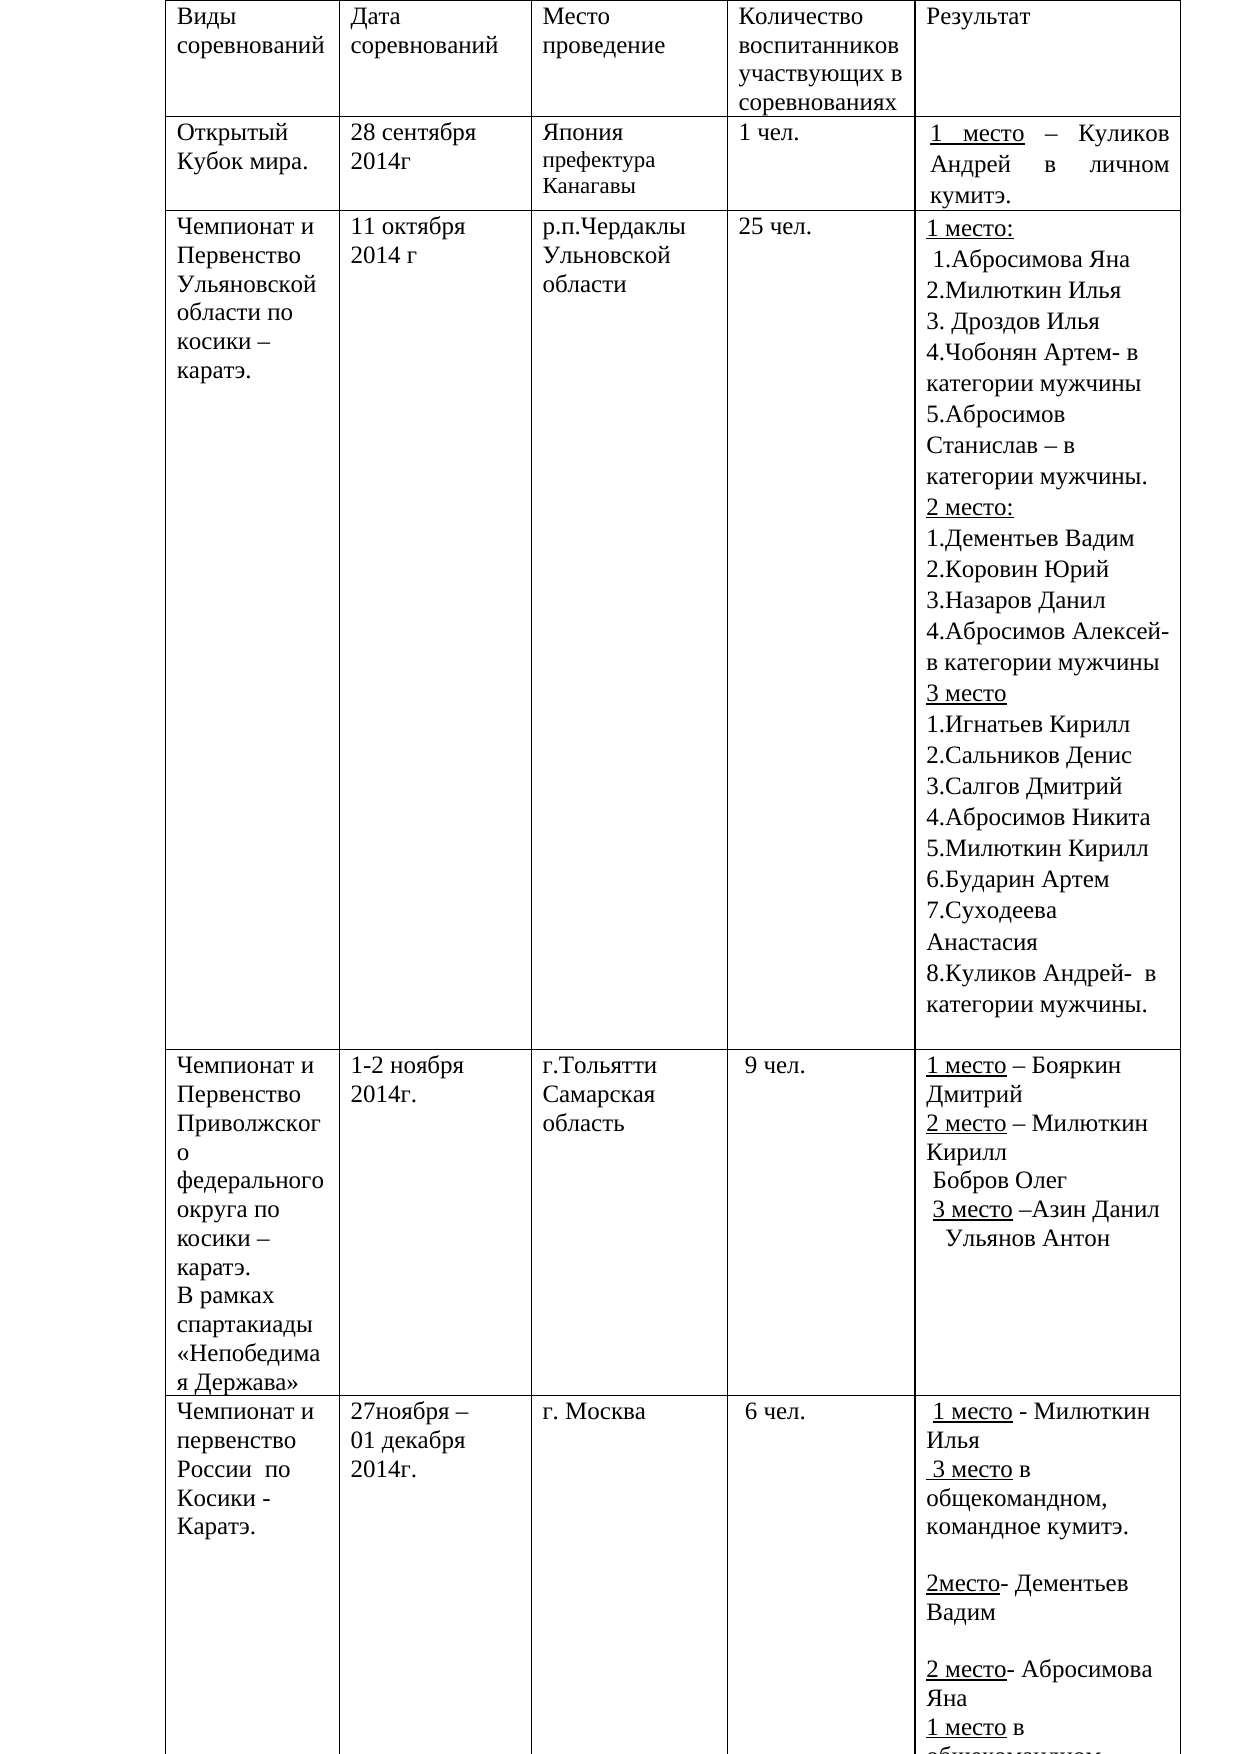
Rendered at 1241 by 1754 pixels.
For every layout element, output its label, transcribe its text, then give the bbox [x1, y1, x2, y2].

table_cell 6 чел. [728, 1396, 914, 1754]
table_header Результат [916, 1, 1180, 116]
table_cell р.п.Чердаклы Ульновской области [532, 211, 727, 1049]
table_cell г.Тольятти Самарская область [532, 1050, 727, 1395]
table_cell 1 место - Милюткин Илья 3 место в общекомандном, командное кумитэ. 2место- Дементьев Вадим 2 место- Абросимова Яна 1 место в общекомандном, командное кумитэ. 3 место- Коровин Юрий 2 место - Куликов Андрей 2 место – общекомандное, командное кумитэ, а так же был присвоен 1 кю по косики - каратэ с правом ношения коричневого пояса. [916, 1396, 1180, 1754]
table_cell Чемпионат и Первенство Ульяновской области по косики – каратэ. [166, 211, 339, 1049]
table_cell 25 чел. [728, 211, 914, 1049]
table_cell 9 чел. [728, 1050, 914, 1395]
table_header Количество воспитанников участвующих в соревнованиях [728, 1, 914, 116]
table_cell 28 сентября 2014г [340, 117, 531, 210]
table_cell 1 чел. [728, 117, 914, 210]
table_header Место проведение [532, 1, 727, 116]
table_cell 1 место – Бояркин Дмитрий 2 место – Милюткин Кирилл Бобров Олег 3 место –Азин Данил Ульянов Антон [916, 1050, 1180, 1395]
table_cell Япония префектура Канагавы [532, 117, 727, 210]
table_cell Открытый Кубок мира. [166, 117, 339, 210]
table_header Виды соревнований [166, 1, 339, 116]
table_cell 1 место – Куликов Андрей в личном кумитэ. [916, 117, 1180, 210]
table_cell Чемпионат и Первенство Приволжского федерального округа по косики – каратэ. В рамках спартакиады «Непобедимая Держава» [166, 1050, 339, 1395]
table_cell Чемпионат и первенство России по Косики - Каратэ. [166, 1396, 339, 1754]
table_cell 27ноября – 01 декабря 2014г. [340, 1396, 531, 1754]
table_header Дата соревнований [340, 1, 531, 116]
table_cell 1-2 ноября 2014г. [340, 1050, 531, 1395]
table_cell 11 октября 2014 г [340, 211, 531, 1049]
table_cell 1 место: 1.Абросимова Яна 2.Милюткин Илья 3. Дроздов Илья 4.Чобонян Артем- в категории мужчины 5.Абросимов Станислав – в категории мужчины. 2 место: 1.Дементьев Вадим 2.Коровин Юрий 3.Назаров Данил 4.Абросимов Алексей- в категории мужчины 3 место 1.Игнатьев Кирилл 2.Сальников Денис 3.Салгов Дмитрий 4.Абросимов Никита 5.Милюткин Кирилл 6.Бударин Артем 7.Суходеева Анастасия 8.Куликов Андрей- в категории мужчины. [916, 211, 1180, 1049]
table_cell г. Москва [532, 1396, 727, 1754]
